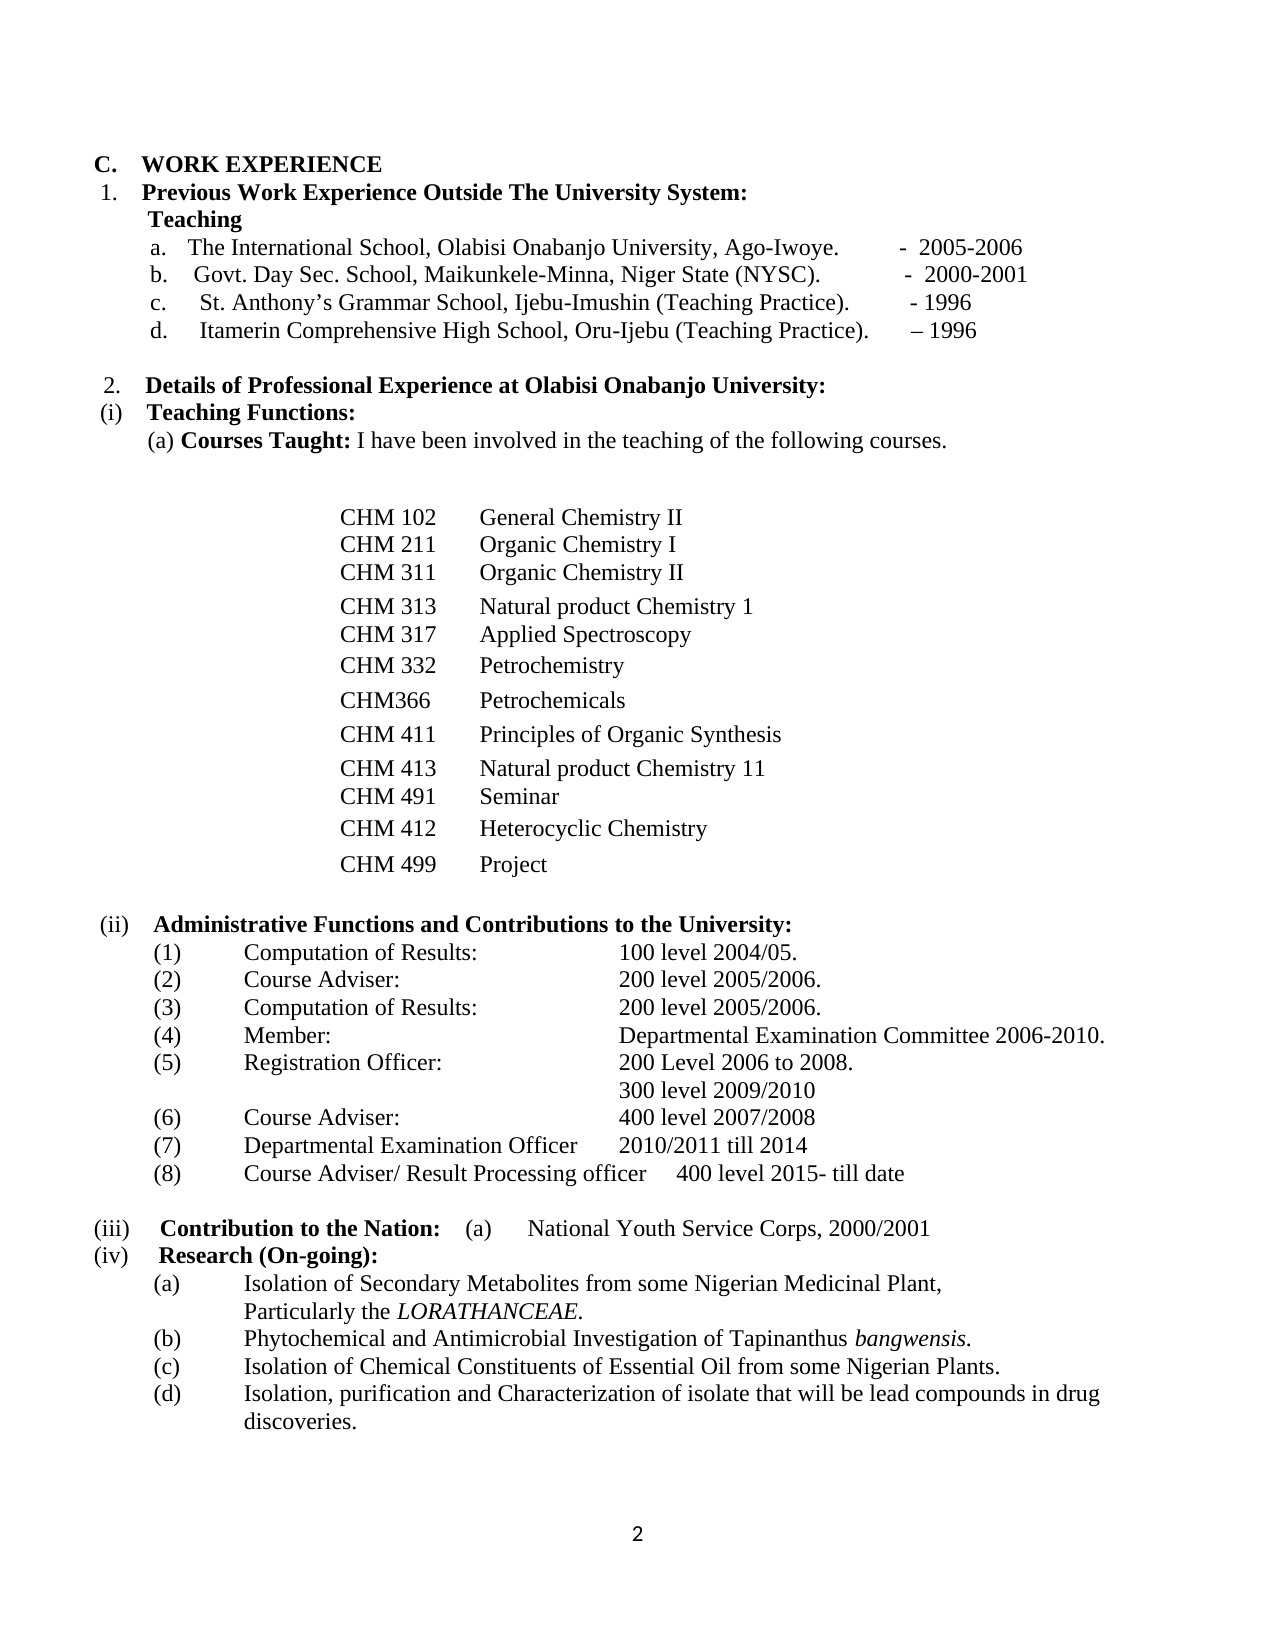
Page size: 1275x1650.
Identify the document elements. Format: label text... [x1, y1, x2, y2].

table_cell CHM 311 [329, 558, 468, 592]
text (7) Departmental Examination Officer 2010/2011 till 2014 [94, 1131, 1181, 1159]
table_cell CHM 412 [329, 814, 468, 850]
text (3) Computation of Results: 200 level 2005/2006. [94, 993, 1181, 1021]
table_cell Organic Chemistry I [468, 530, 946, 558]
text (d) Isolation, purification and Characterization of isolate that will be lead compounds in drug [94, 1379, 1181, 1407]
text (2) Course Adviser: 200 level 2005/2006. [94, 965, 1181, 993]
table_cell Organic Chemistry II [468, 558, 946, 592]
text (ii) Administrative Functions and Contributions to the University: [94, 910, 1181, 938]
text (4) Member: Departmental Examination Committee 2006-2010. [94, 1021, 1181, 1048]
table_cell CHM 499 [329, 850, 468, 883]
table_cell CHM 332 [329, 652, 468, 686]
table_cell CHM 211 [329, 530, 468, 558]
text 1. Previous Work Experience Outside The University System: [94, 178, 1181, 205]
text (i) Teaching Functions: [94, 398, 1181, 426]
text C. WORK EXPERIENCE [94, 150, 1181, 178]
text (6) Course Adviser: 400 level 2007/2008 [94, 1103, 1181, 1131]
text (8) Course Adviser/ Result Processing officer 400 level 2015- till date [94, 1159, 1181, 1186]
table_cell CHM366 [329, 686, 468, 720]
list Itamerin Comprehensive High School, Oru-Ijebu (Teaching Practice). – 1996 [150, 316, 1181, 343]
table_cell CHM 413 [329, 754, 468, 782]
list The International School, Olabisi Onabanjo University, Ago-Iwoye. - 2005-2006 [150, 233, 1181, 260]
text 2. Details of Professional Experience at Olabisi Onabanjo University: [103, 371, 1181, 398]
table_cell Petrochemistry [468, 652, 946, 686]
text Particularly the LORATHANCEAE. [94, 1297, 1181, 1324]
table_cell Applied Spectroscopy [468, 620, 946, 652]
table_cell Natural product Chemistry 11 [468, 754, 946, 782]
list St. Anthony’s Grammar School, Ijebu-Imushin (Teaching Practice). - 1996 [150, 288, 1181, 316]
text discoveries. [169, 1407, 1181, 1435]
text Teaching [94, 205, 1181, 233]
list Govt. Day Sec. School, Maikunkele-Minna, Niger State (NYSC). - 2000-2001 [150, 260, 1181, 288]
text (iii) Contribution to the Nation: (a) National Youth Service Corps, 2000/2001 [94, 1214, 1181, 1241]
text (b) Phytochemical and Antimicrobial Investigation of Tapinanthus bangwensis. [94, 1324, 1181, 1352]
table_header CHM 102 [329, 503, 468, 530]
table_cell CHM 313 [329, 592, 468, 620]
table_cell Heterocyclic Chemistry [468, 814, 946, 850]
text (a) Courses Taught: I have been involved in the teaching of the following courses. [94, 426, 1181, 454]
table_cell CHM 411 [329, 720, 468, 754]
table_cell Principles of Organic Synthesis [468, 720, 946, 754]
table_cell CHM 491 [329, 782, 468, 814]
table_cell CHM 317 [329, 620, 468, 652]
text (a) Isolation of Secondary Metabolites from some Nigerian Medicinal Plant, [94, 1269, 1181, 1297]
text (iv) Research (On-going): [94, 1241, 1181, 1269]
text (1) Computation of Results: 100 level 2004/05. [94, 938, 1181, 965]
text (5) Registration Officer: 200 Level 2006 to 2008. [94, 1048, 1181, 1076]
table_cell Project [468, 850, 946, 883]
table_cell Petrochemicals [468, 686, 946, 720]
table_cell Natural product Chemistry 1 [468, 592, 946, 620]
text 300 level 2009/2010 [94, 1076, 1181, 1103]
table_cell Seminar [468, 782, 946, 814]
table_header General Chemistry II [468, 503, 946, 530]
text (c) Isolation of Chemical Constituents of Essential Oil from some Nigerian Plants. [94, 1352, 1181, 1379]
